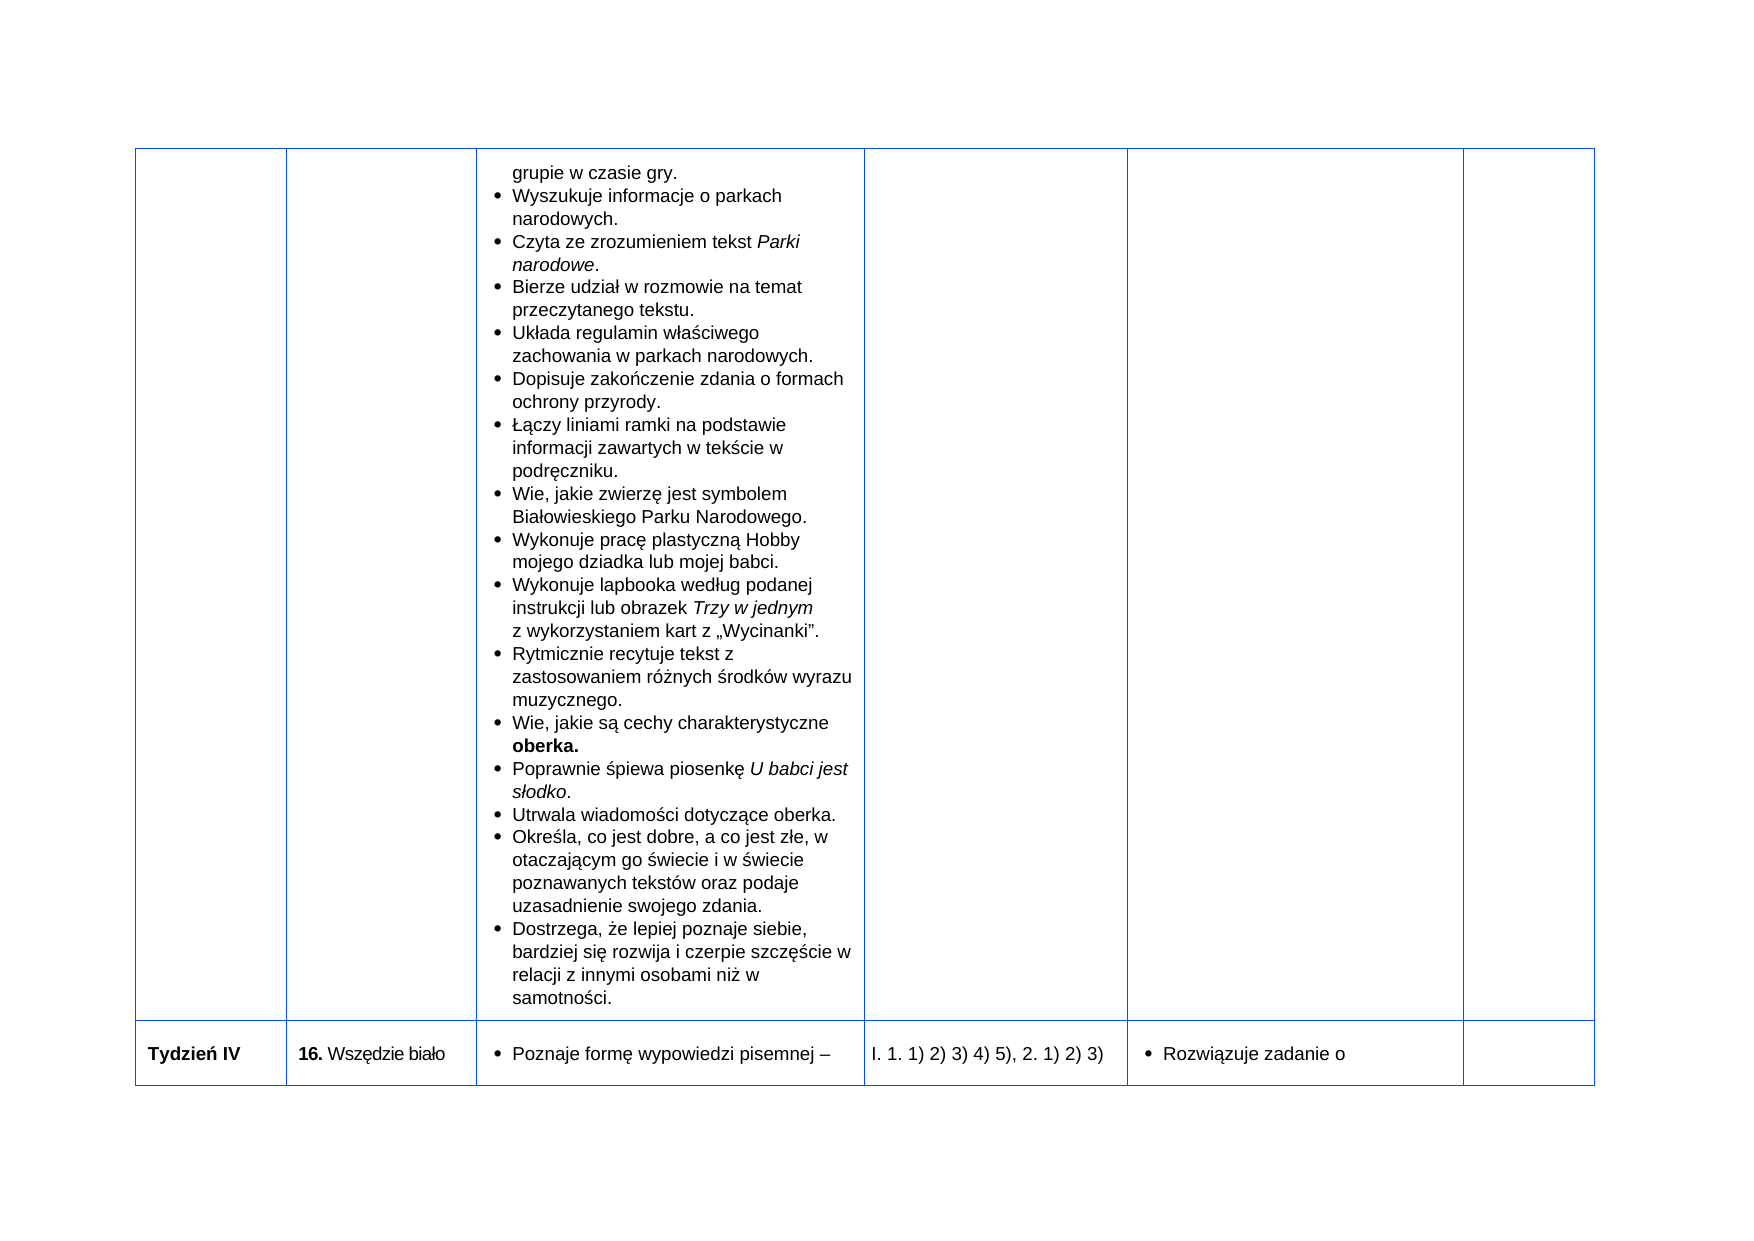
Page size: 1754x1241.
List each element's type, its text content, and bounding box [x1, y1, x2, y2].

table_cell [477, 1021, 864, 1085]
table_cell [1128, 1021, 1463, 1085]
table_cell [136, 149, 286, 1020]
table_cell Tydzień IV Zimą [136, 1021, 286, 1085]
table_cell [287, 1021, 476, 1085]
table_cell [1464, 149, 1594, 1020]
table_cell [865, 1021, 1127, 1085]
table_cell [865, 149, 1127, 1020]
table_cell [1464, 1021, 1594, 1085]
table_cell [287, 149, 476, 1020]
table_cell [477, 149, 864, 1020]
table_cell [1128, 149, 1463, 1020]
